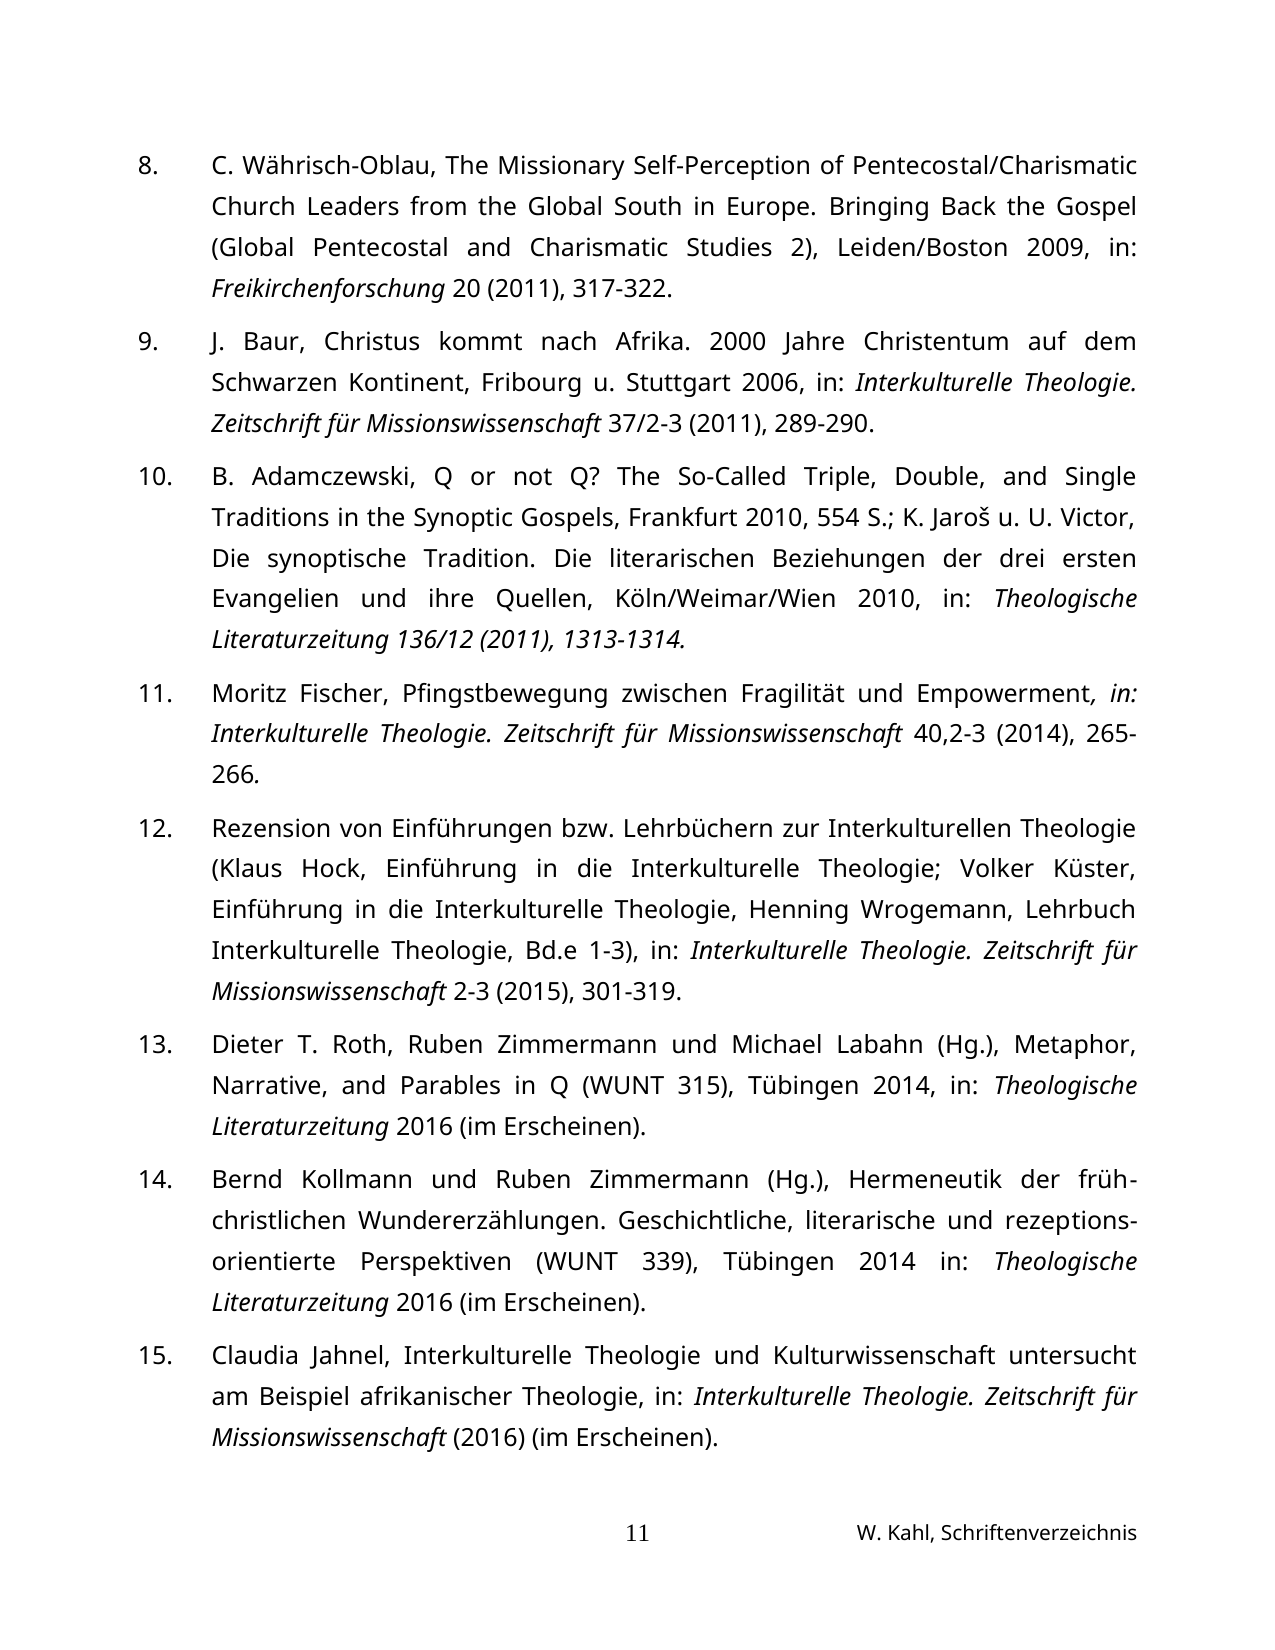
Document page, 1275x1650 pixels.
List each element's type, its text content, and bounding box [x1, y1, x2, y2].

text 11. Moritz Fischer, Pfingstbewegung zwischen Fragilität und Empowerment, in: Interkulturelle Theologie. Zeitschrift für Missionswissenschaft 40,2-3 (2014), 265-266. [138, 675, 1137, 791]
text 9. J. Baur, Christus kommt nach Afrika. 2000 Jahre Christentum auf dem Schwarzen Kontinent, Fribourg u. Stuttgart 2006, in: Interkulturelle Theologie. Zeitschrift für Missionswissenschaft 37/2-3 (2011), 289-290. [138, 323, 1137, 439]
text 12. Rezension von Einführungen bzw. Lehrbüchern zur Interkulturellen Theologie (Klaus Hock, Einführung in die Interkulturelle Theologie; Volker Küster, Einführung in die Interkulturelle Theologie, Henning Wrogemann, Lehrbuch Interkulturelle Theologie, Bd.e 1-3), in: Interkulturelle Theologie. Zeitschrift für Missionswissenschaft 2-3 (2015), 301-319. [138, 810, 1137, 1008]
text 8. C. Währisch-Oblau, The Missionary Self-Perception of Pentecostal/Charismatic Church Leaders from the Global South in Europe. Bringing Back the Gospel (Global Pentecostal and Charismatic Studies 2), Leiden/Boston 2009, in: Freikirchenforschung 20 (2011), 317-322. [138, 148, 1137, 304]
text 13. Dieter T. Roth, Ruben Zimmermann und Michael Labahn (Hg.), Metaphor, Narrative, and Parables in Q (WUNT 315), Tübingen 2014, in: Theologische Literaturzeitung 2016 (im Erscheinen). [138, 1027, 1137, 1143]
text 14. Bernd Kollmann und Ruben Zimmermann (Hg.), Hermeneutik der frühchristlichen Wundererzählungen. Geschichtliche, literarische und rezeptionsorientierte Perspektiven (WUNT 339), Tübingen 2014 in: Theologische Literaturzeitung 2016 (im Erscheinen). [138, 1162, 1137, 1318]
text 15. Claudia Jahnel, Interkulturelle Theologie und Kulturwissenschaft untersucht am Beispiel afrikanischer Theologie, in: Interkulturelle Theologie. Zeitschrift für Missionswissenschaft (2016) (im Erscheinen). [138, 1338, 1137, 1453]
text 10. B. Adamczewski, Q or not Q? The So-Called Triple, Double, and Single Traditions in the Synoptic Gospels, Frankfurt 2010, 554 S.; K. Jaroš u. U. Victor, Die synoptische Tradition. Die literarischen Beziehungen der drei ersten Evangelien und ihre Quellen, Köln/Weimar/Wien 2010, in: Theologische Literaturzeitung 136/12 (2011), 1313-1314. [138, 458, 1137, 656]
